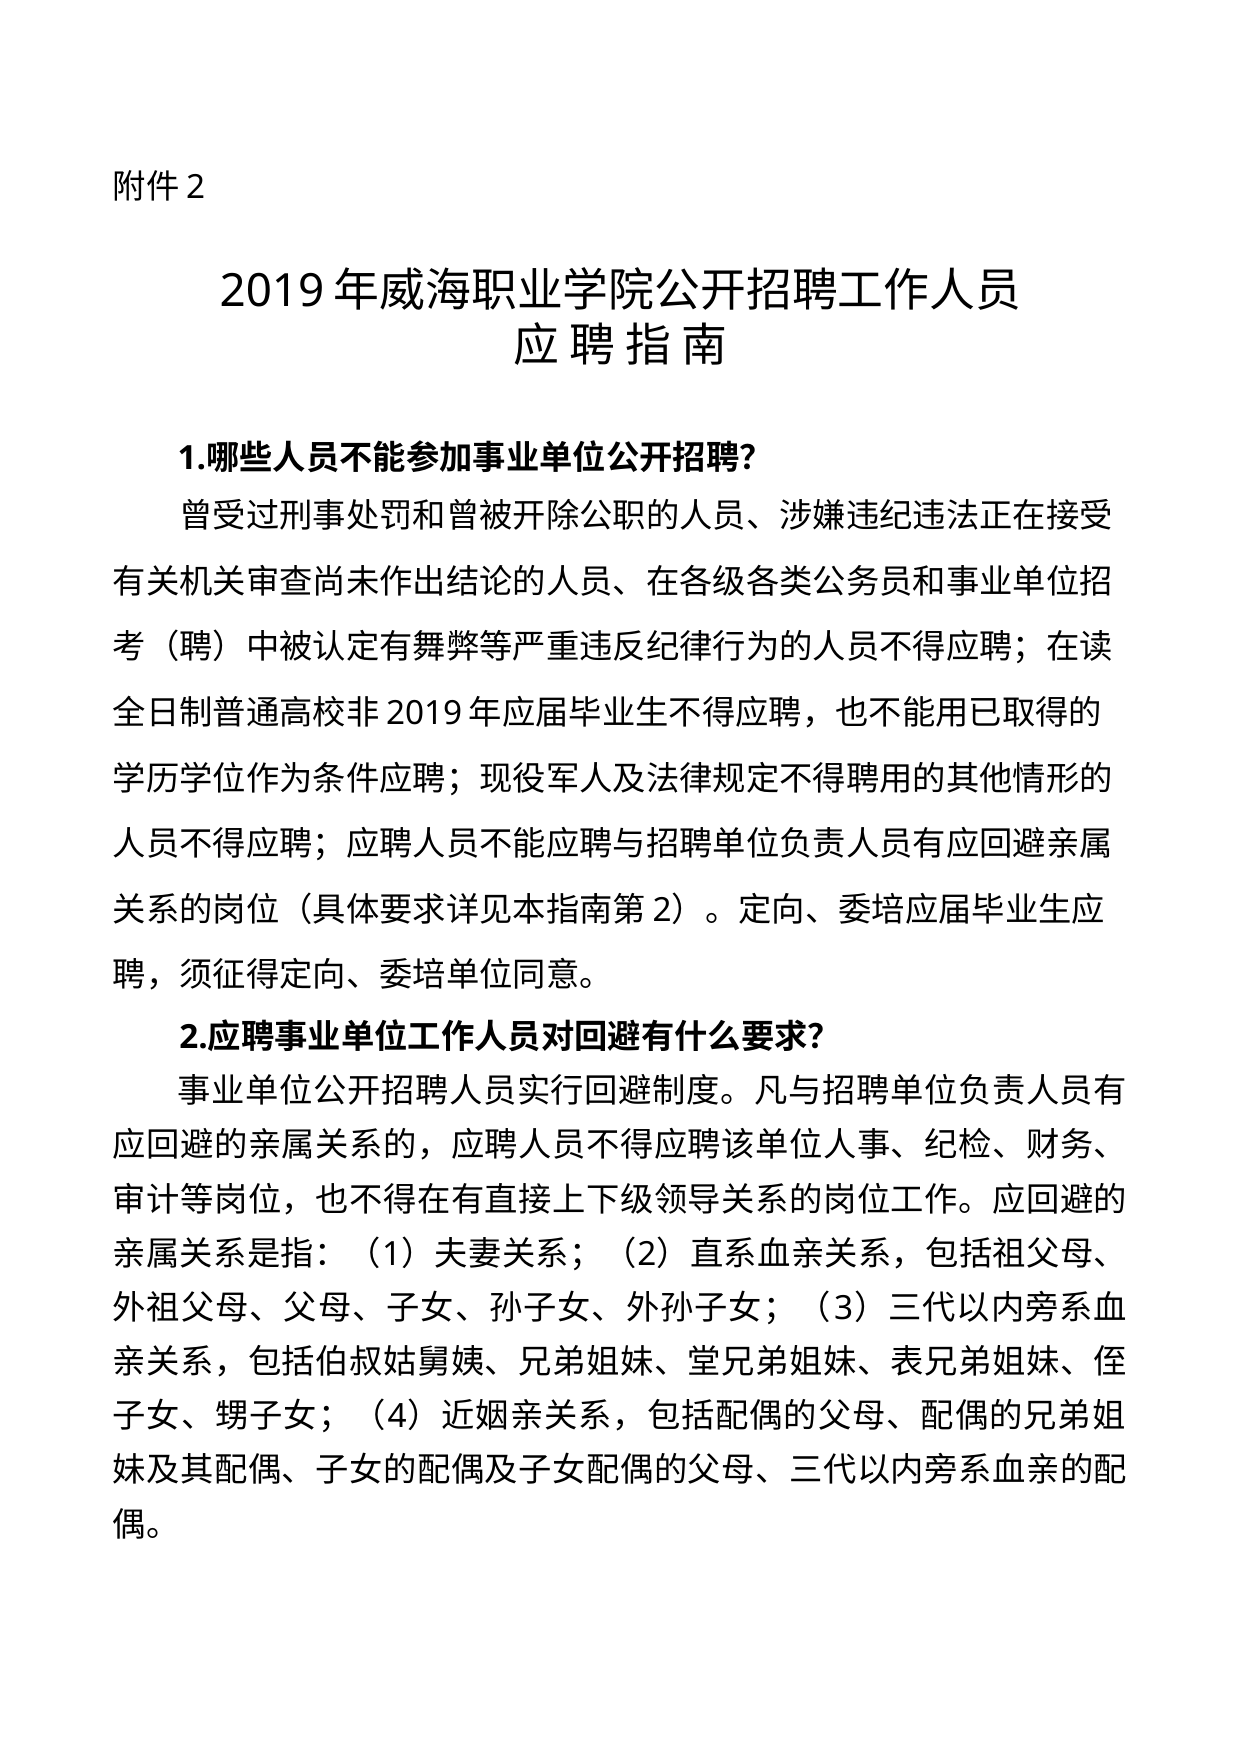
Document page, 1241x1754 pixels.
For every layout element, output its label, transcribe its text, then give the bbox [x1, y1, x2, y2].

text 1.哪些人员不能参加事业单位公开招聘？ [112, 426, 1128, 480]
text 附件2 [112, 155, 1128, 209]
text 2.应聘事业单位工作人员对回避有什么要求？ [112, 1005, 1128, 1059]
text 2019年威海职业学院公开招聘工作人员 [112, 263, 1128, 318]
text 曾受过刑事处罚和曾被开除公职的人员、涉嫌违纪违法正在接受有关机关审查尚未作出结论的人员、在各级各类公务员和事业单位招考（聘）中被认定有舞弊等严重违反纪律行为的人员不得应聘；在读全日制普通高校非2019年应届毕业生不得应聘，也不能用已取得的学历学位作为条件应聘；现役军人及法律规定不得聘用的其他情形的人员不得应聘；应聘人员不能应聘与招聘单位负责人员有应回避亲属关系的岗位（具体要求详见本指南第2）。定向、委培应届毕业生应聘，须征得定向、委培单位同意。 [112, 480, 1128, 1005]
text 应 聘 指 南 [112, 318, 1128, 372]
text 事业单位公开招聘人员实行回避制度。凡与招聘单位负责人员有应回避的亲属关系的，应聘人员不得应聘该单位人事、纪检、财务、审计等岗位，也不得在有直接上下级领导关系的岗位工作。应回避的亲属关系是指：（1）夫妻关系；（2）直系血亲关系，包括祖父母、外祖父母、父母、子女、孙子女、外孙子女；（3）三代以内旁系血亲关系，包括伯叔姑舅姨、兄弟姐妹、堂兄弟姐妹、表兄弟姐妹、侄子女、甥子女；（4）近姻亲关系，包括配偶的父母、配偶的兄弟姐妹及其配偶、子女的配偶及子女配偶的父母、三代以内旁系血亲的配偶。 [112, 1059, 1128, 1547]
